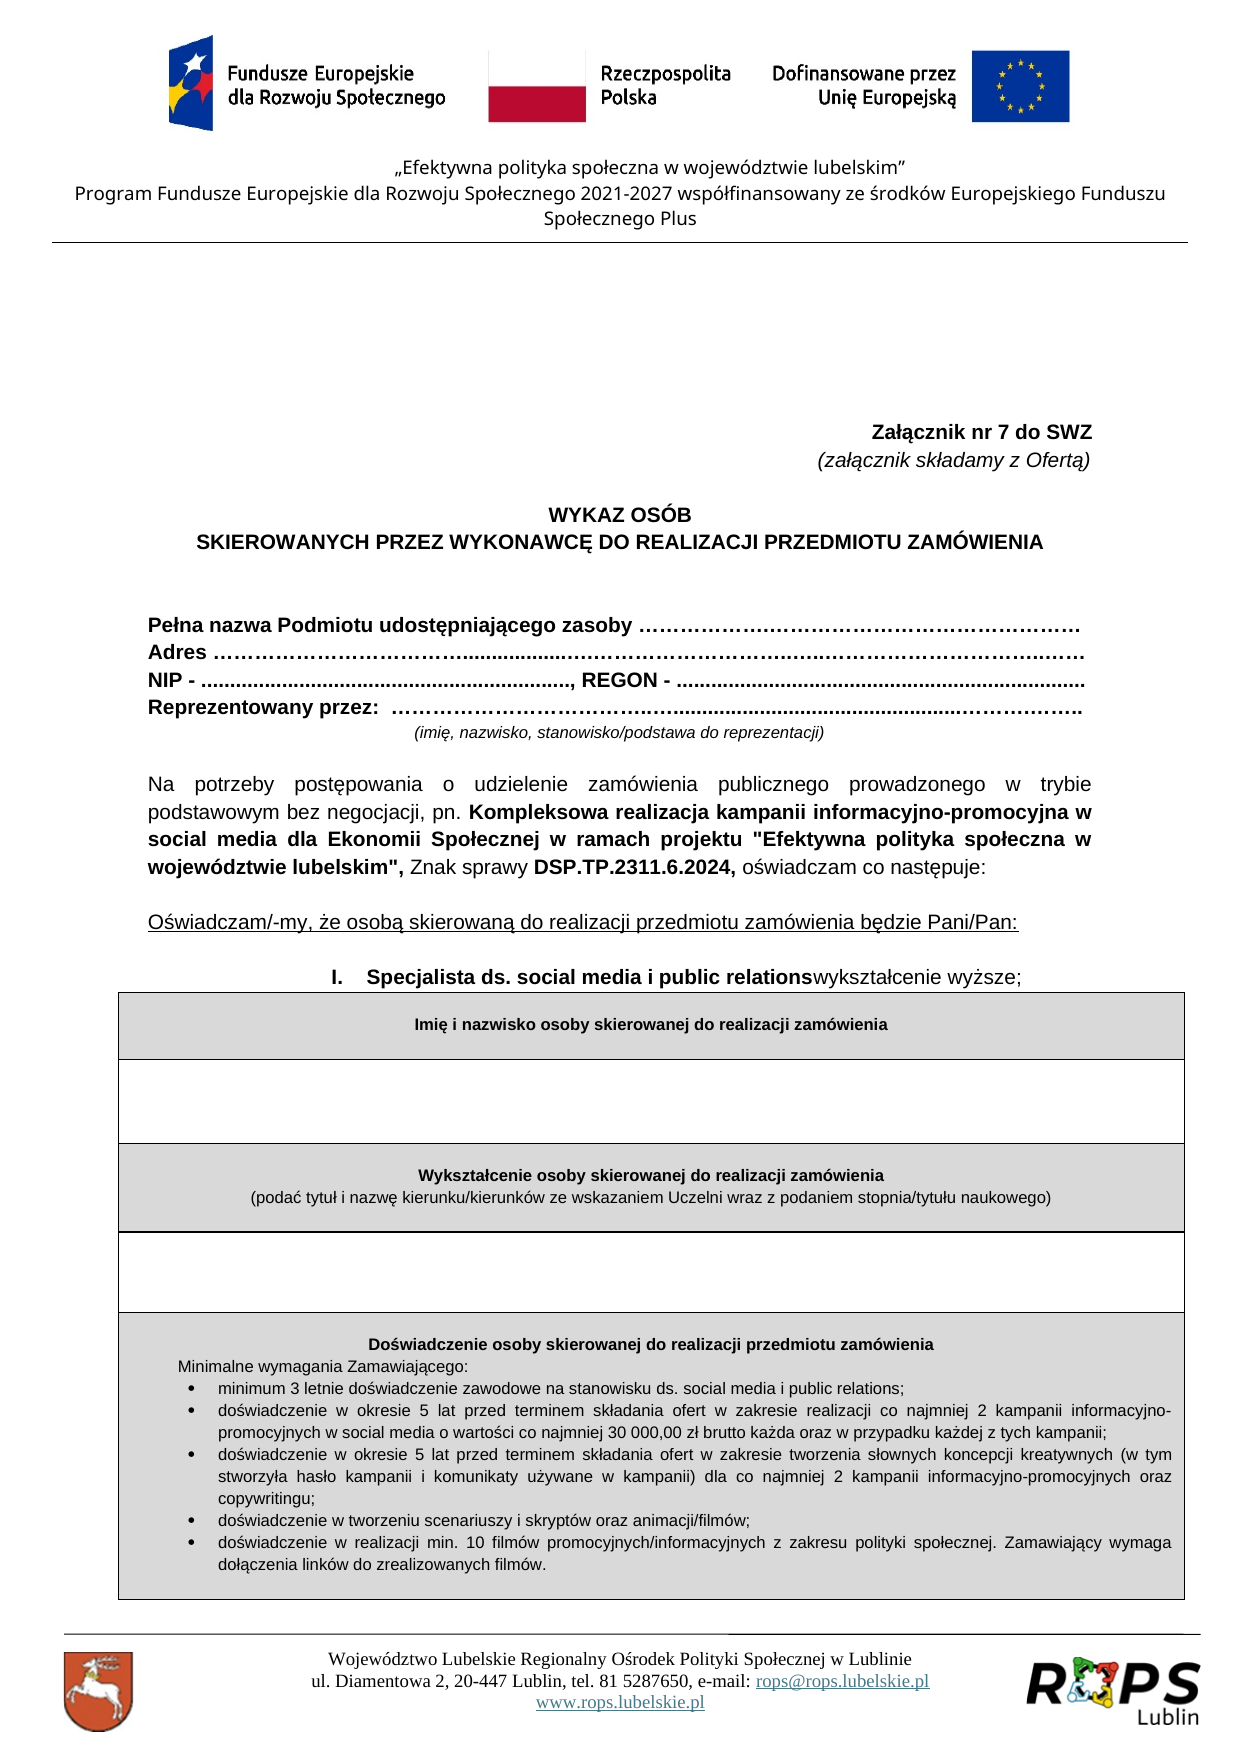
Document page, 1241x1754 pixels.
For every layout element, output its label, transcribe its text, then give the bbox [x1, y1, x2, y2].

text Adres ………………………………..................….………………………..…..…………………………..…… [148, 640, 1093, 664]
text NIP - ................................................................, REGON - ....................................................................... [148, 667, 1093, 691]
picture [1026, 1657, 1201, 1725]
picture [147, 11, 1091, 155]
list Specjalista ds. social media i public relationswykształcenie wyższe; [260, 964, 1093, 988]
table_header Imię i nazwisko osoby skierowanej do realizacji zamówienia [119, 993, 1184, 1059]
text Reprezentowany przez: ………………………………..…..................................................……….…….. [148, 695, 1093, 719]
table_cell [119, 1060, 1184, 1142]
text Pełna nazwa Podmiotu udostępniającego zasoby ……………….……………………………………… [148, 612, 1093, 636]
text (imię, nazwisko, stanowisko/podstawa do reprezentacji) [148, 722, 1093, 742]
text (załącznik składamy z Ofertą) [148, 447, 1093, 471]
text WYKAZ OSÓB [148, 502, 1093, 526]
text Załącznik nr 7 do SWZ [148, 420, 1093, 444]
text SKIEROWANYCH PRZEZ WYKONAWCĘ DO REALIZACJI PRZEDMIOTU ZAMÓWIENIA [148, 530, 1093, 554]
text Na potrzeby postępowania o udzielenie zamówienia publicznego prowadzonego w trybie podstawowym bez negocjacji, pn. Kompleksowa realizacja kampanii informacyjno-promocyjna w social media dla Ekonomii Społecznej w ramach projektu "Efektywna polityka społeczna w województwie lubelskim", Znak sprawy DSP.TP.2311.6.2024, oświadczam co następuje: [148, 772, 1093, 878]
picture [63, 1652, 134, 1732]
table_cell Wykształcenie osoby skierowanej do realizacji zamówienia (podać tytuł i nazwę kierunku/kierunków ze wskazaniem Uczelni wraz z podaniem stopnia/tytułu naukowego) [119, 1144, 1184, 1231]
table_cell [119, 1233, 1184, 1312]
text Oświadczam/-my, że osobą skierowaną do realizacji przedmiotu zamówienia będzie Pani/Pan: [148, 909, 1093, 933]
